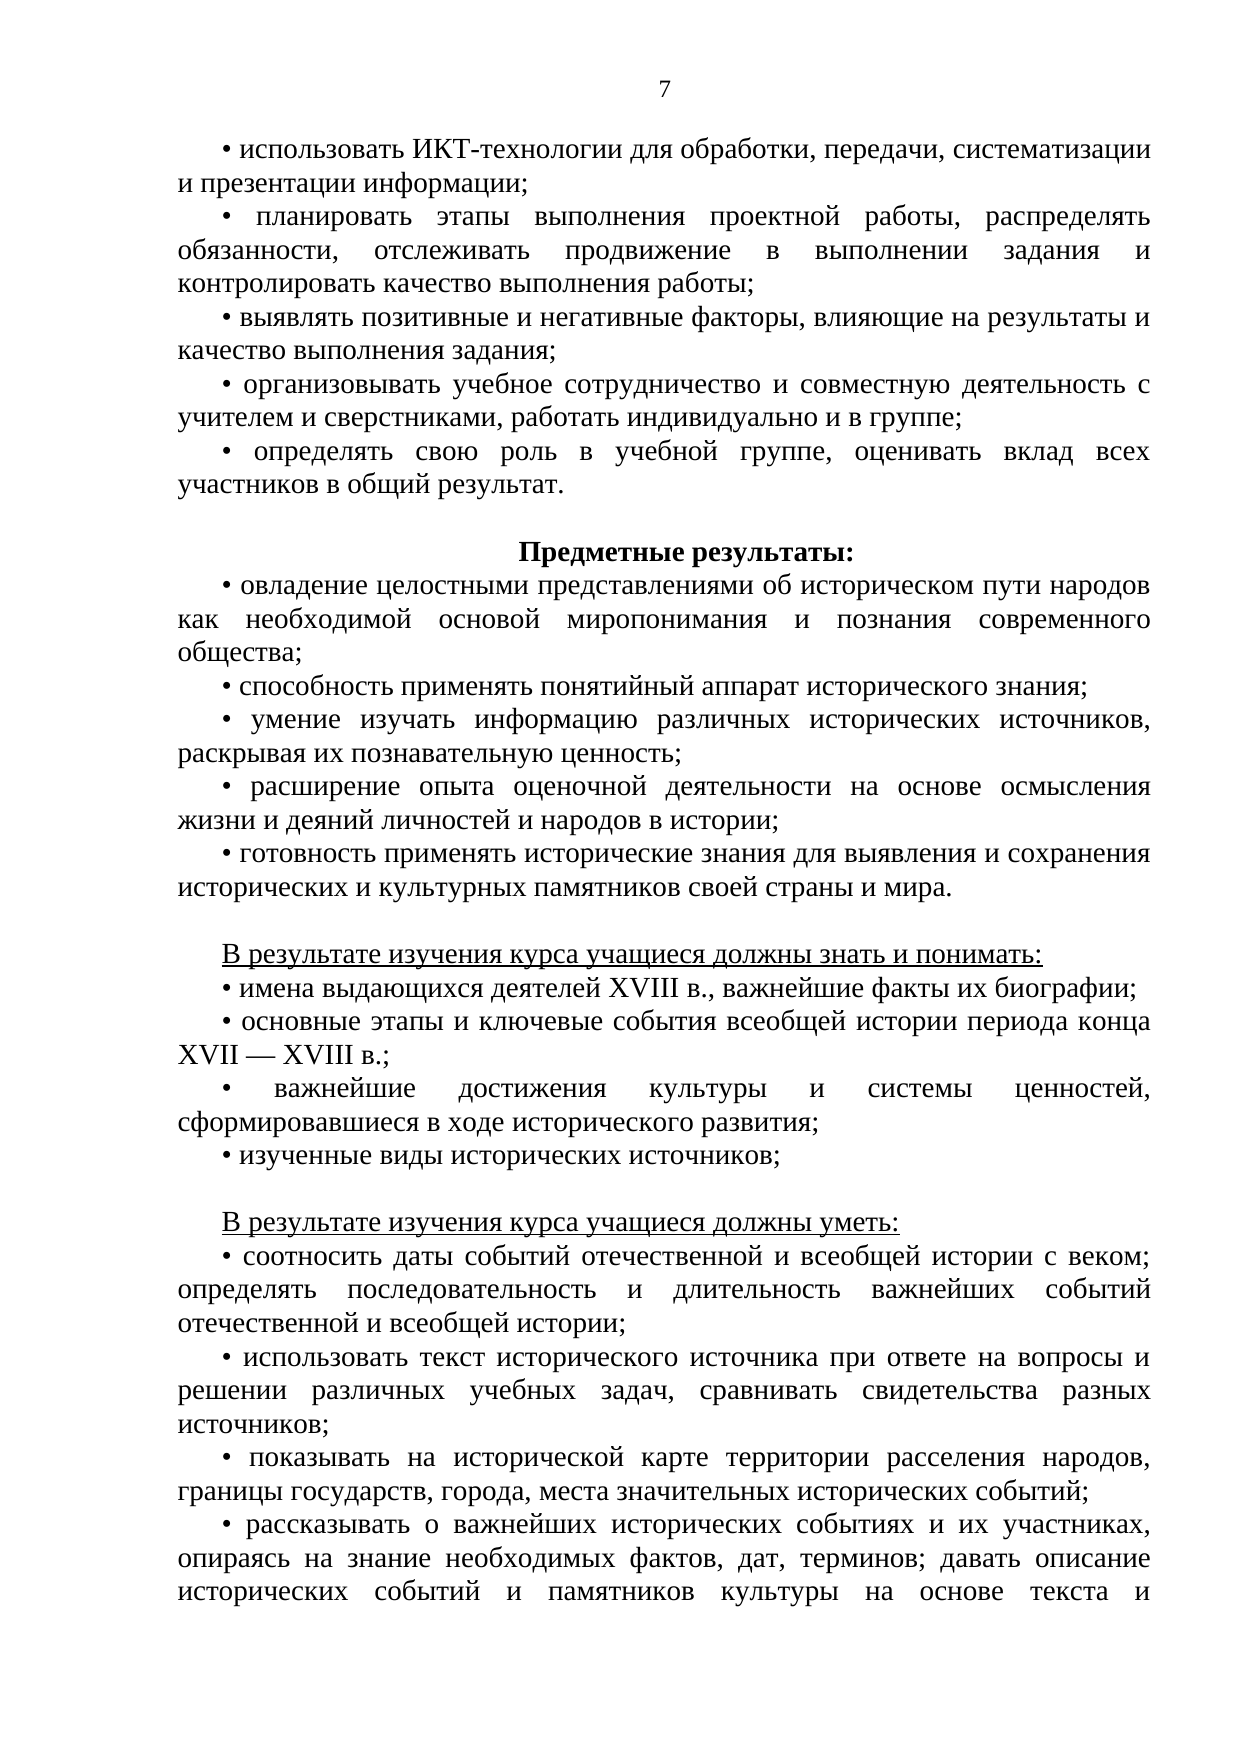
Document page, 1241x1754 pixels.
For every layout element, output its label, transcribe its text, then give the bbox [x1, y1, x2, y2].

text • основные этапы и ключевые события всеобщей истории периода конца XVII — XVIII в.; [177, 1003, 1152, 1070]
text • использовать текст исторического источника при ответе на вопросы и решении различных учебных задач, сравнивать свидетельства разных источников; [177, 1339, 1152, 1439]
text • изученные виды исторических источников; [177, 1137, 1152, 1171]
text • имена выдающихся деятелей XVIII в., важнейшие факты их биографии; [177, 970, 1152, 1003]
text Предметные результаты: [177, 534, 1152, 567]
text • показывать на исторической карте территории расселения народов, границы государств, города, места значительных исторических событий; [177, 1439, 1152, 1506]
text • расширение опыта оценочной деятельности на основе осмысления жизни и деяний личностей и народов в истории; [177, 768, 1152, 836]
text • важнейшие достижения культуры и системы ценностей, сформировавшиеся в ходе исторического развития; [177, 1070, 1152, 1137]
text • планировать этапы выполнения проектной работы, распределять обязанности, отслеживать продвижение в выполнении задания и контролировать качество выполнения работы; [177, 198, 1152, 299]
text • соотносить даты событий отечественной и всеобщей истории с веком; определять последовательность и длительность важнейших событий отечественной и всеобщей истории; [177, 1238, 1152, 1339]
text В результате изучения курса учащиеся должны знать и понимать: [177, 936, 1152, 970]
text • готовность применять исторические знания для выявления и сохранения исторических и культурных памятников своей страны и мира. [177, 836, 1152, 903]
text В результате изучения курса учащиеся должны уметь: [177, 1204, 1152, 1238]
text • способность применять понятийный аппарат исторического знания; [177, 668, 1152, 701]
text • использовать ИКТ-технологии для обработки, передачи, систематизации и презентации информации; [177, 131, 1152, 198]
text • организовывать учебное сотрудничество и совместную деятельность с учителем и сверстниками, работать индивидуально и в группе; [177, 366, 1152, 433]
text • определять свою роль в учебной группе, оценивать вклад всех участников в общий результат. [177, 433, 1152, 500]
text • умение изучать информацию различных исторических источников, раскрывая их познавательную ценность; [177, 701, 1152, 768]
text • овладение целостными представлениями об историческом пути народов как необходимой основой миропонимания и познания современного общества; [177, 567, 1152, 668]
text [177, 1506, 1152, 1607]
text • выявлять позитивные и негативные факторы, влияющие на результаты и качество выполнения задания; [177, 299, 1152, 366]
